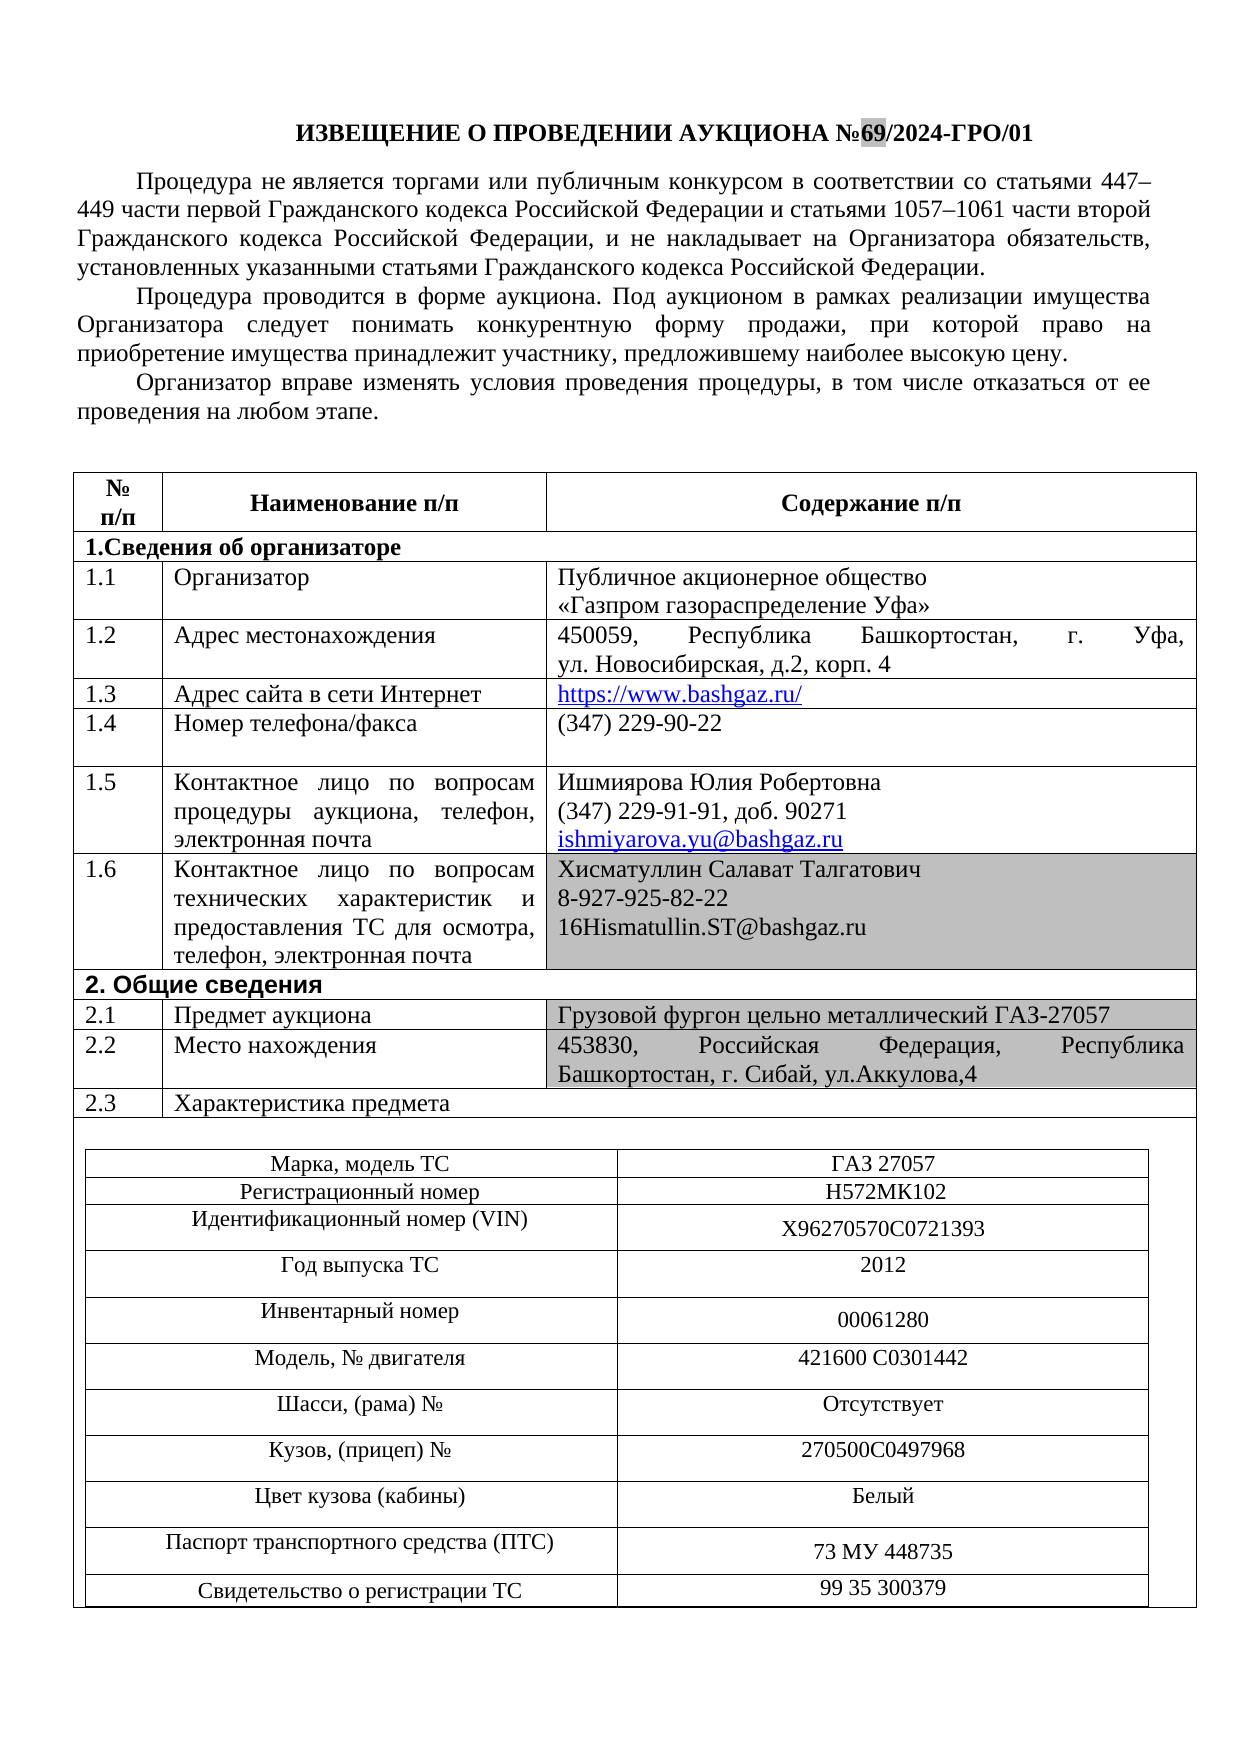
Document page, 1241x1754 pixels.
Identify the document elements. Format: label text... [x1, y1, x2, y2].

table_cell Контактное лицо по вопросам процедуры аукциона, телефон, электронная почта [163, 767, 546, 853]
table_cell (347) 229-90-22 [547, 709, 1196, 766]
table_cell 450059, Республика Башкортостан, г. Уфа, ул. Новосибирская, д.2, корп. 4 [547, 620, 1196, 678]
table_cell Характеристика предмета [163, 1089, 1196, 1117]
table_cell Ишмиярова Юлия Робертовна (347) 229-91-91, доб. 90271 ishmiyarova.yu@bashgaz.ru [547, 767, 1196, 853]
table_cell Публичное акционерное общество «Газпром газораспределение Уфа» [547, 562, 1196, 619]
table_header № п/п [74, 473, 162, 531]
table_cell 2.2 [74, 1030, 162, 1087]
table_cell Номер телефона/факса [163, 709, 546, 766]
text Процедура не является торгами или публичным конкурсом в соответствии со статьями 447–449 части первой Гражданского кодекса Российской Федерации и статьями 1057–1061 части второй Гражданского кодекса Российской Федерации, и не накладывает на Организатора обязательств, установленных указанными статьями Гражданского кодекса Российской Федерации. [77, 166, 1152, 281]
table_cell 2. Общие сведения [74, 970, 1196, 999]
table_header Наименование п/п [163, 473, 546, 531]
table_cell 1.1 [74, 562, 162, 619]
table_cell Организатор [163, 562, 546, 619]
table_cell 2.3 [74, 1089, 162, 1117]
table_cell 1.5 [74, 767, 162, 853]
table_cell Контактное лицо по вопросам технических характеристик и предоставления ТС для осмотра, телефон, электронная почта [163, 854, 546, 969]
table_cell Хисматуллин Салават Талгатович 8-927-925-82-22 16Hismatullin.ST@bashgaz.ru [547, 854, 1196, 969]
text ИЗВЕЩЕНИЕ О ПРОВЕДЕНИИ АУКЦИОНА №69/2024-ГРО/01 [177, 118, 861, 147]
table_cell Место нахождения [163, 1030, 546, 1087]
table_cell https://www.bashgaz.ru/ [547, 679, 1196, 707]
table_cell Грузовой фургон цельно металлический ГАЗ-27057 [547, 1000, 1196, 1029]
table_cell Адрес местонахождения [163, 620, 546, 678]
table_cell 1.4 [74, 709, 162, 766]
table_cell [74, 1118, 1196, 1607]
table_cell Предмет аукциона [163, 1000, 546, 1029]
table_cell 2.1 [74, 1000, 162, 1029]
table_cell 1.2 [74, 620, 162, 678]
table_cell 1.Сведения об организаторе [74, 532, 1196, 561]
table_cell 453830, Российская Федерация, Республика Башкортостан, г. Сибай, ул.Аккулова,4 [547, 1030, 1196, 1087]
text Процедура проводится в форме аукциона. Под аукционом в рамках реализации имущества Организатора следует понимать конкурентную форму продажи, при которой право на приобретение имущества принадлежит участнику, предложившему наиболее высокую цену. [77, 281, 1152, 367]
text Организатор вправе изменять условия проведения процедуры, в том числе отказаться от ее проведения на любом этапе. [77, 367, 1152, 424]
table_cell 1.6 [74, 854, 162, 969]
table_cell 1.3 [74, 679, 162, 707]
table_cell Адрес сайта в сети Интернет [163, 679, 546, 707]
table_header Содержание п/п [547, 473, 1196, 531]
text ИЗВЕЩЕНИЕ О ПРОВЕДЕНИИ АУКЦИОНА №69/2024-ГРО/01 [886, 118, 1152, 147]
